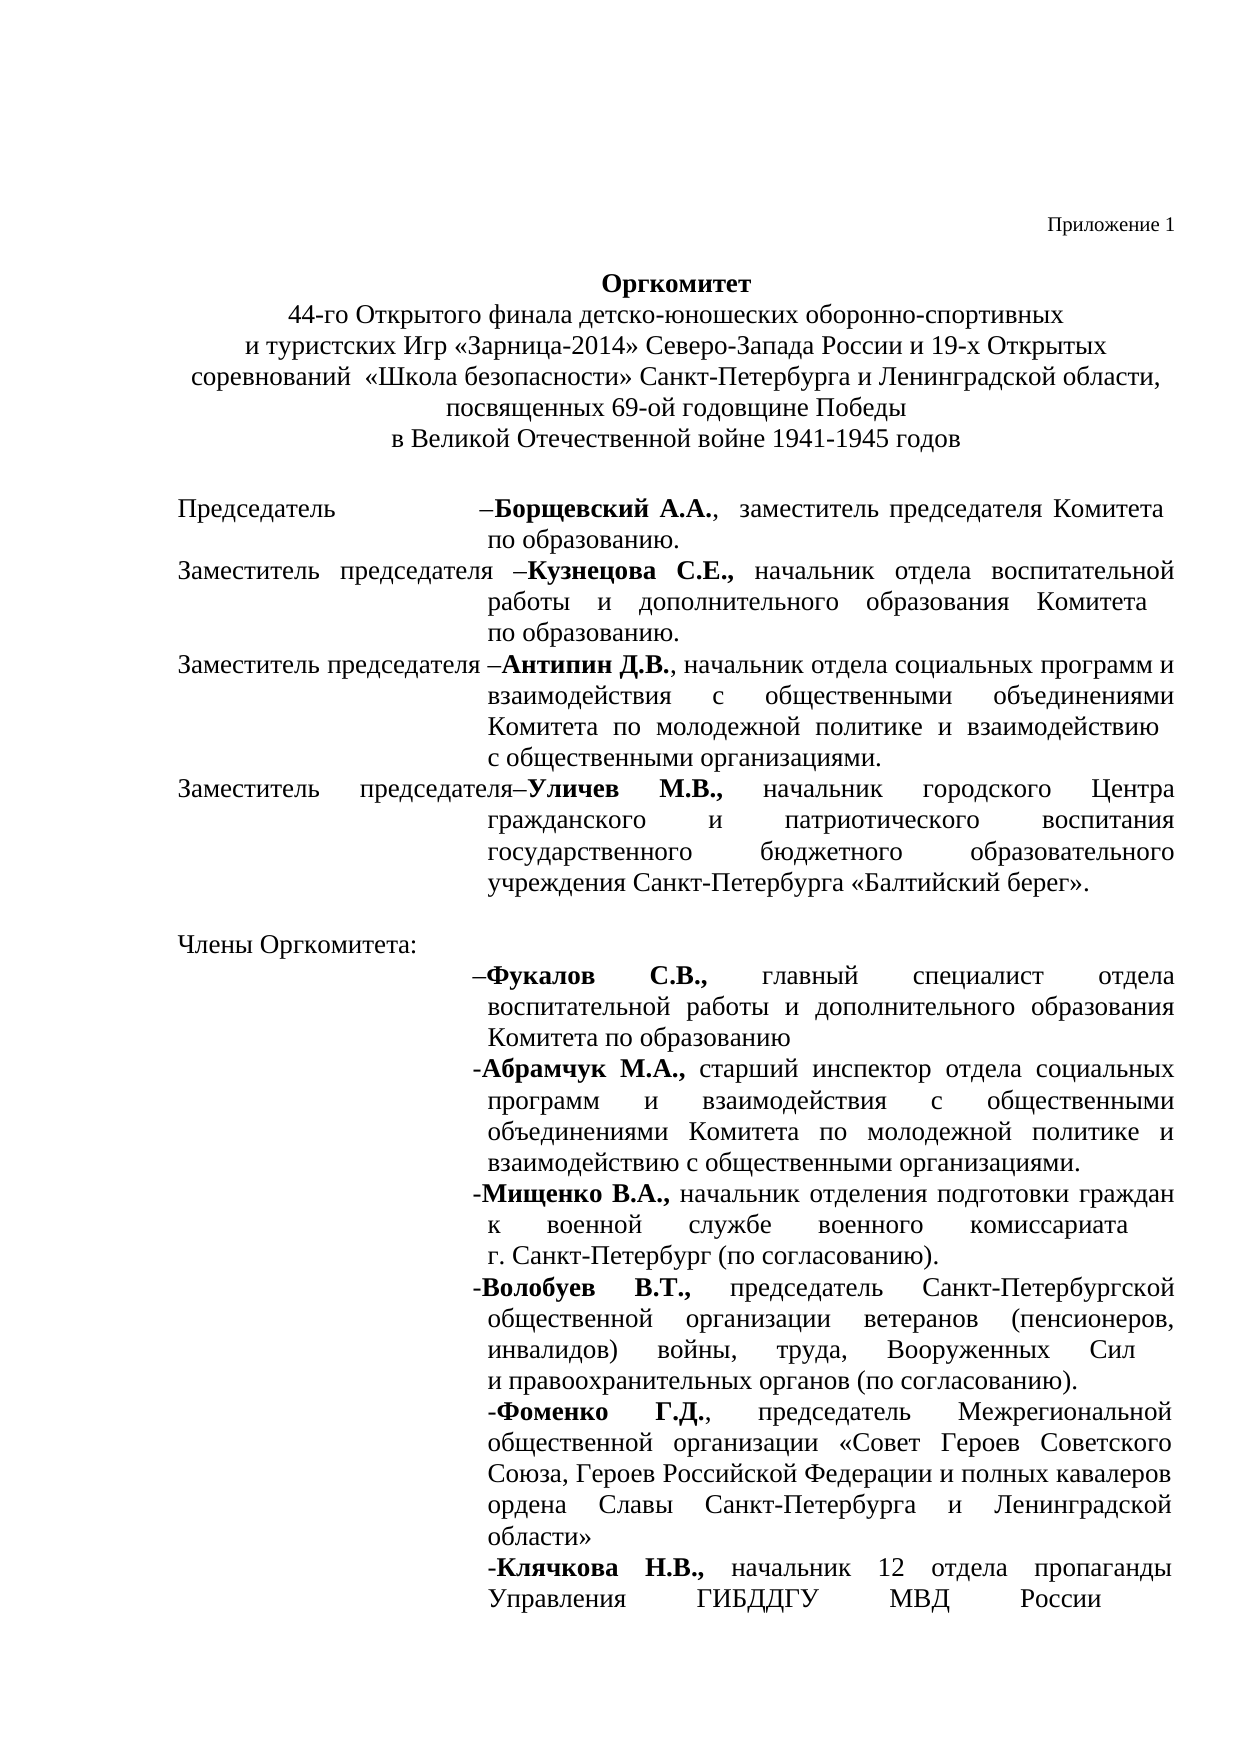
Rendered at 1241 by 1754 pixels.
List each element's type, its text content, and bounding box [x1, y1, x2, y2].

text -Абрамчук М.А., старший инспектор отдела социальных программ и взаимодействия с общественными объединениями Комитета по молодежной политике и взаимодействию с общественными организациями. [472, 1053, 1175, 1177]
text посвященных 69-ой годовщине Победы [177, 391, 1175, 422]
text Оргкомитет [177, 267, 1175, 298]
text -Мищенко В.А., начальник отделения подготовки граждан к военной службе военного комиссариата г. Санкт-Петербург (по согласованию). [472, 1177, 1175, 1271]
text 44-го Открытого финала детско-юношеских оборонно-спортивных [177, 298, 1175, 329]
text -Фоменко Г.Д., председатель Межрегиональной общественной организации «Совет Героев Советского Союза, Героев Российской Федерации и полных кавалеров ордена Славы Санкт-Петербурга и Ленинградской области» [487, 1395, 1172, 1551]
text –Фукалов С.В., главный специалист отдела воспитательной работы и дополнительного образования Комитета по образованию [472, 959, 1175, 1053]
text в Великой Отечественной войне 1941-1945 годов [177, 422, 1175, 454]
text Председатель –Борщевский А.А., заместитель председателя Комитета по образованию. [177, 492, 1175, 554]
text Приложение 1 [177, 212, 1175, 236]
text -Волобуев В.Т., председатель Санкт-Петербургской общественной организации ветеранов (пенсионеров, инвалидов) войны, труда, Вооруженных Сил и правоохранительных органов (по согласованию). [472, 1271, 1175, 1395]
text Заместитель председателя–Уличев М.В., начальник городского Центра гражданского и патриотического воспитания государственного бюджетного образовательного учреждения Санкт-Петербурга «Балтийский берег». [177, 772, 1175, 897]
text Заместитель председателя –Кузнецова С.Е., начальник отдела воспитательной работы и дополнительного образования Комитета по образованию. [177, 554, 1175, 648]
text Заместитель председателя –Антипин Д.В., начальник отдела социальных программ и взаимодействия с общественными объединениями Комитета по молодежной политике и взаимодействию с общественными организациями. [177, 648, 1175, 772]
text Члены Оргкомитета: [177, 928, 1175, 959]
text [487, 1551, 1172, 1613]
text и туристских Игр «Зарница-2014» Северо-Запада России и 19-х Открытых соревнований «Школа безопасности» Санкт-Петербурга и Ленинградской области, [177, 329, 1175, 391]
